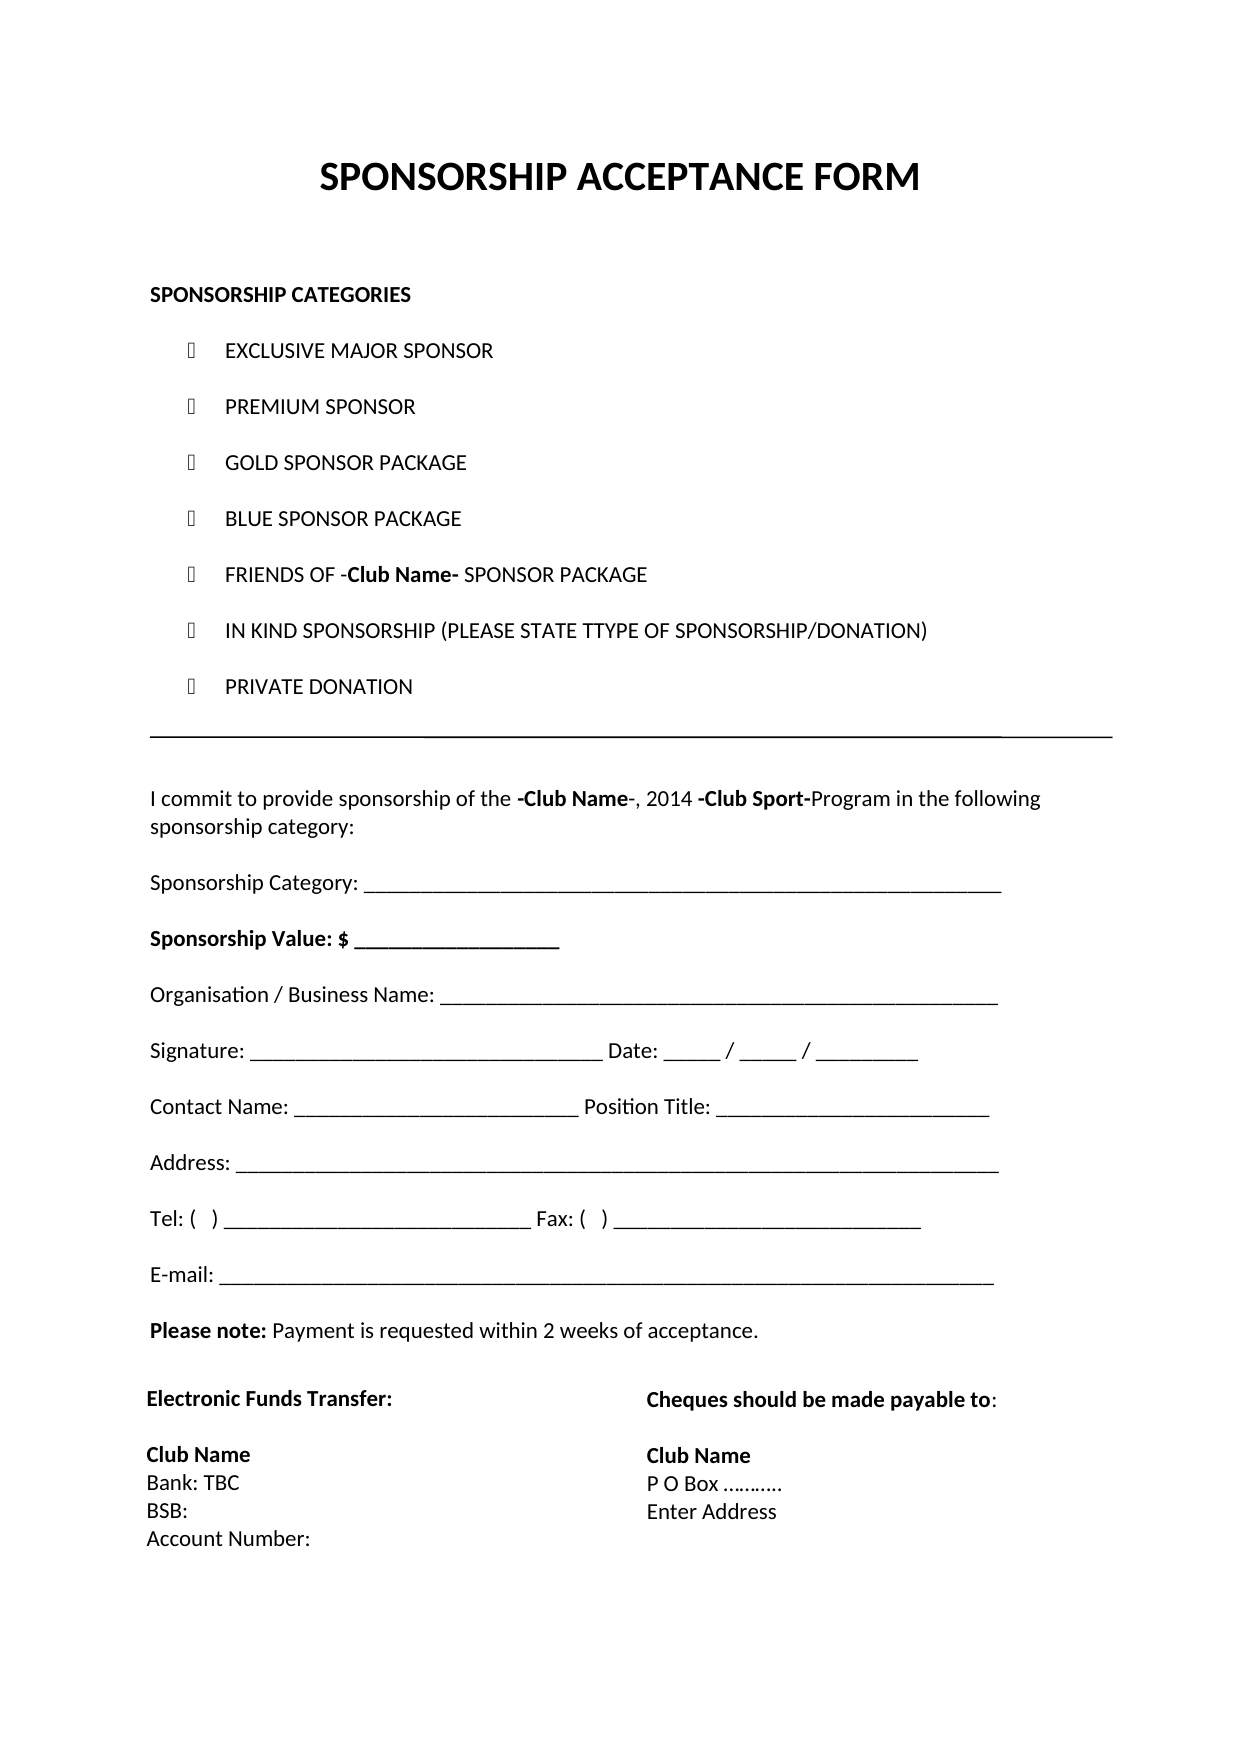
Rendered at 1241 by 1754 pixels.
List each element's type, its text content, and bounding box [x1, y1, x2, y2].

text Sponsorship Value: $ __________________ [150, 924, 1090, 952]
list IN KIND SPONSORSHIP (PLEASE STATE TTYPE OF SPONSORSHIP/DONATION) [187, 616, 1090, 644]
text E-mail: ____________________________________________________________________ [150, 1260, 1090, 1288]
list GOLD SPONSOR PACKAGE [187, 448, 1090, 476]
text Sponsorship Category: ________________________________________________________ [150, 868, 1090, 896]
list BLUE SPONSOR PACKAGE [187, 504, 1090, 532]
text Organisation / Business Name: _________________________________________________ [150, 980, 1090, 1008]
text Please note: Payment is requested within 2 weeks of acceptance. [150, 1316, 1090, 1344]
list PREMIUM SPONSOR [187, 392, 1090, 420]
text Tel: ( ) ___________________________ Fax: ( ) ___________________________ [150, 1204, 1090, 1232]
text Contact Name: _________________________ Position Title: ________________________ [150, 1092, 1090, 1120]
text I commit to provide sponsorship of the -Club Name-, 2014 -Club Sport-Program in the following sponsorship category: [150, 784, 1090, 840]
list PRIVATE DONATION [187, 672, 1090, 700]
text Address: ___________________________________________________________________ [150, 1148, 1090, 1176]
text SPONSORSHIP CATEGORIES [150, 280, 1090, 308]
list FRIENDS OF -Club Name- SPONSOR PACKAGE [187, 560, 1090, 588]
list EXCLUSIVE MAJOR SPONSOR [187, 336, 1090, 364]
text SPONSORSHIP ACCEPTANCE FORM [150, 150, 1090, 201]
text Signature: _______________________________ Date: _____ / _____ / _________ [150, 1036, 1090, 1064]
